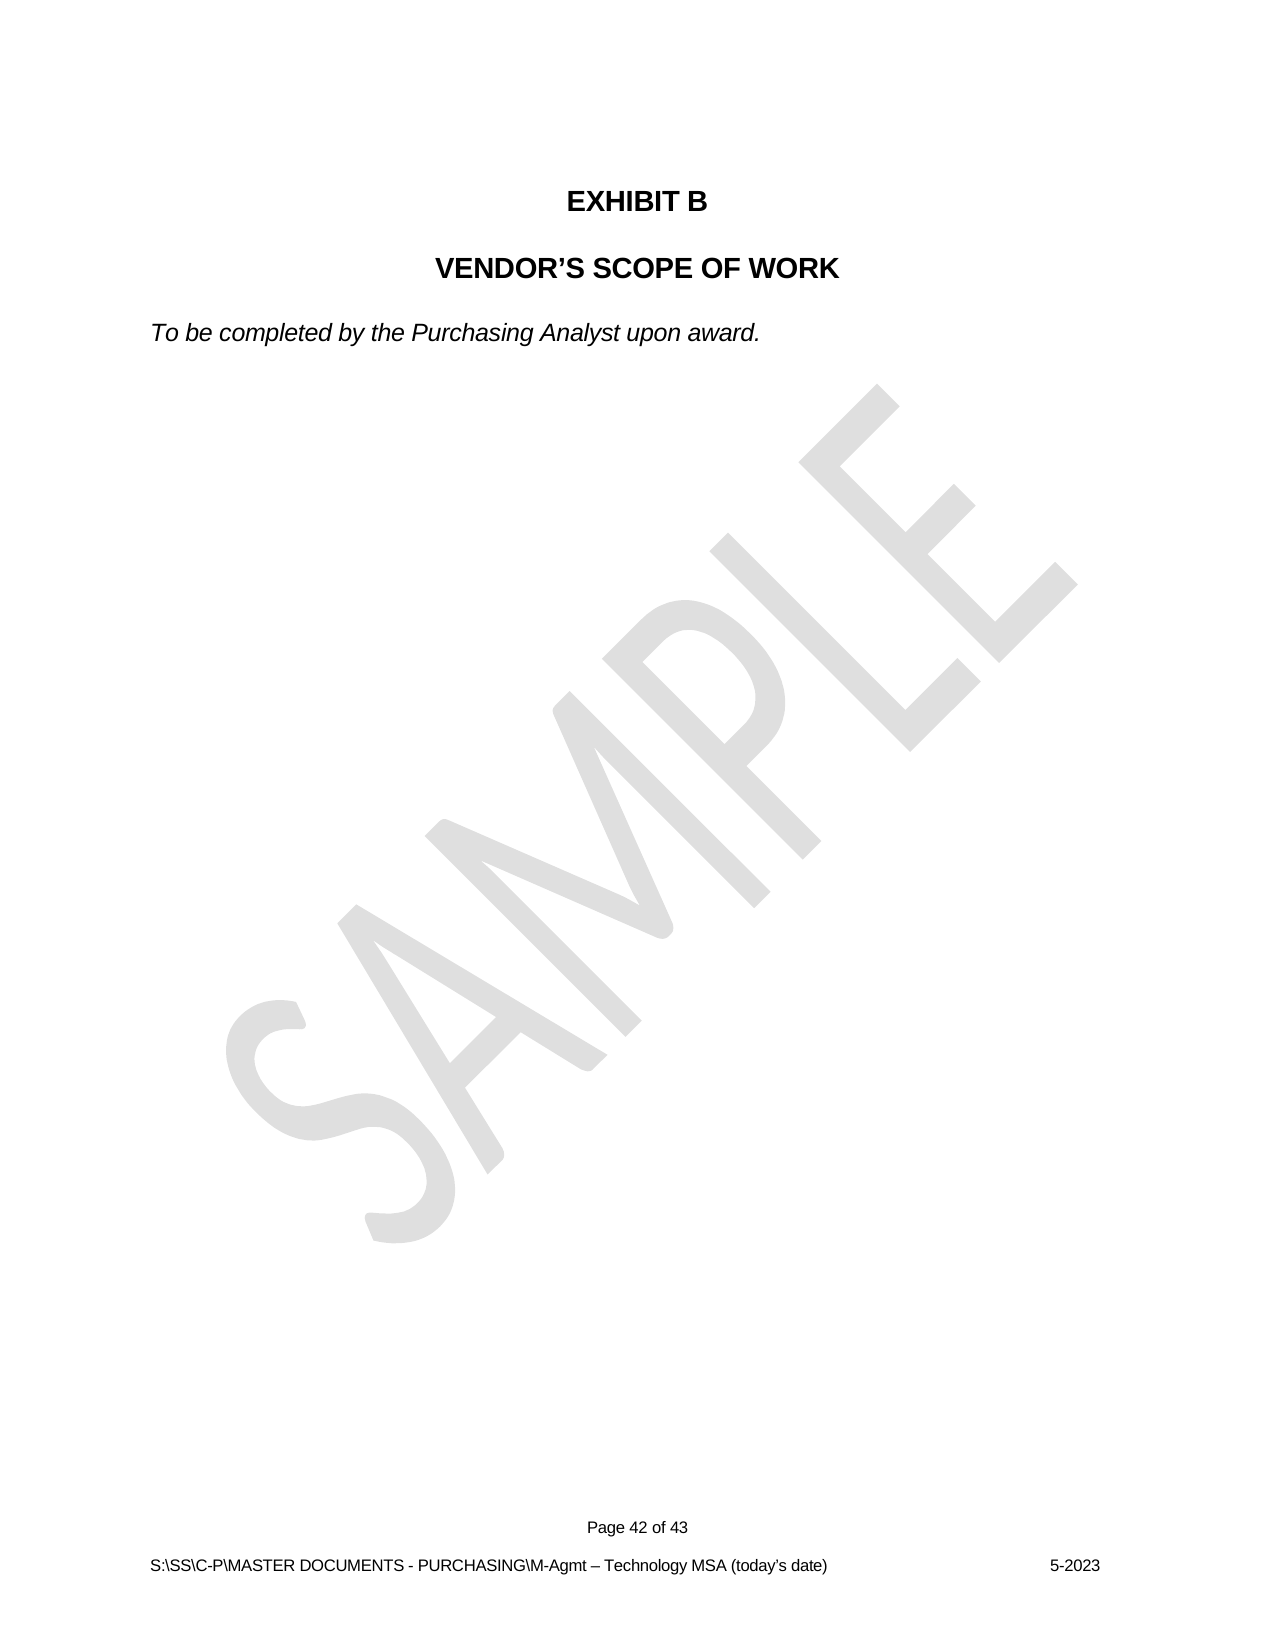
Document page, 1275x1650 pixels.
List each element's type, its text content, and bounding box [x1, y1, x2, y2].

text VENDOR’S SCOPE OF WORK [150, 251, 1125, 284]
text To be completed by the Purchasing Analyst upon award. [150, 318, 1125, 346]
text EXHIBIT B [150, 183, 1125, 217]
